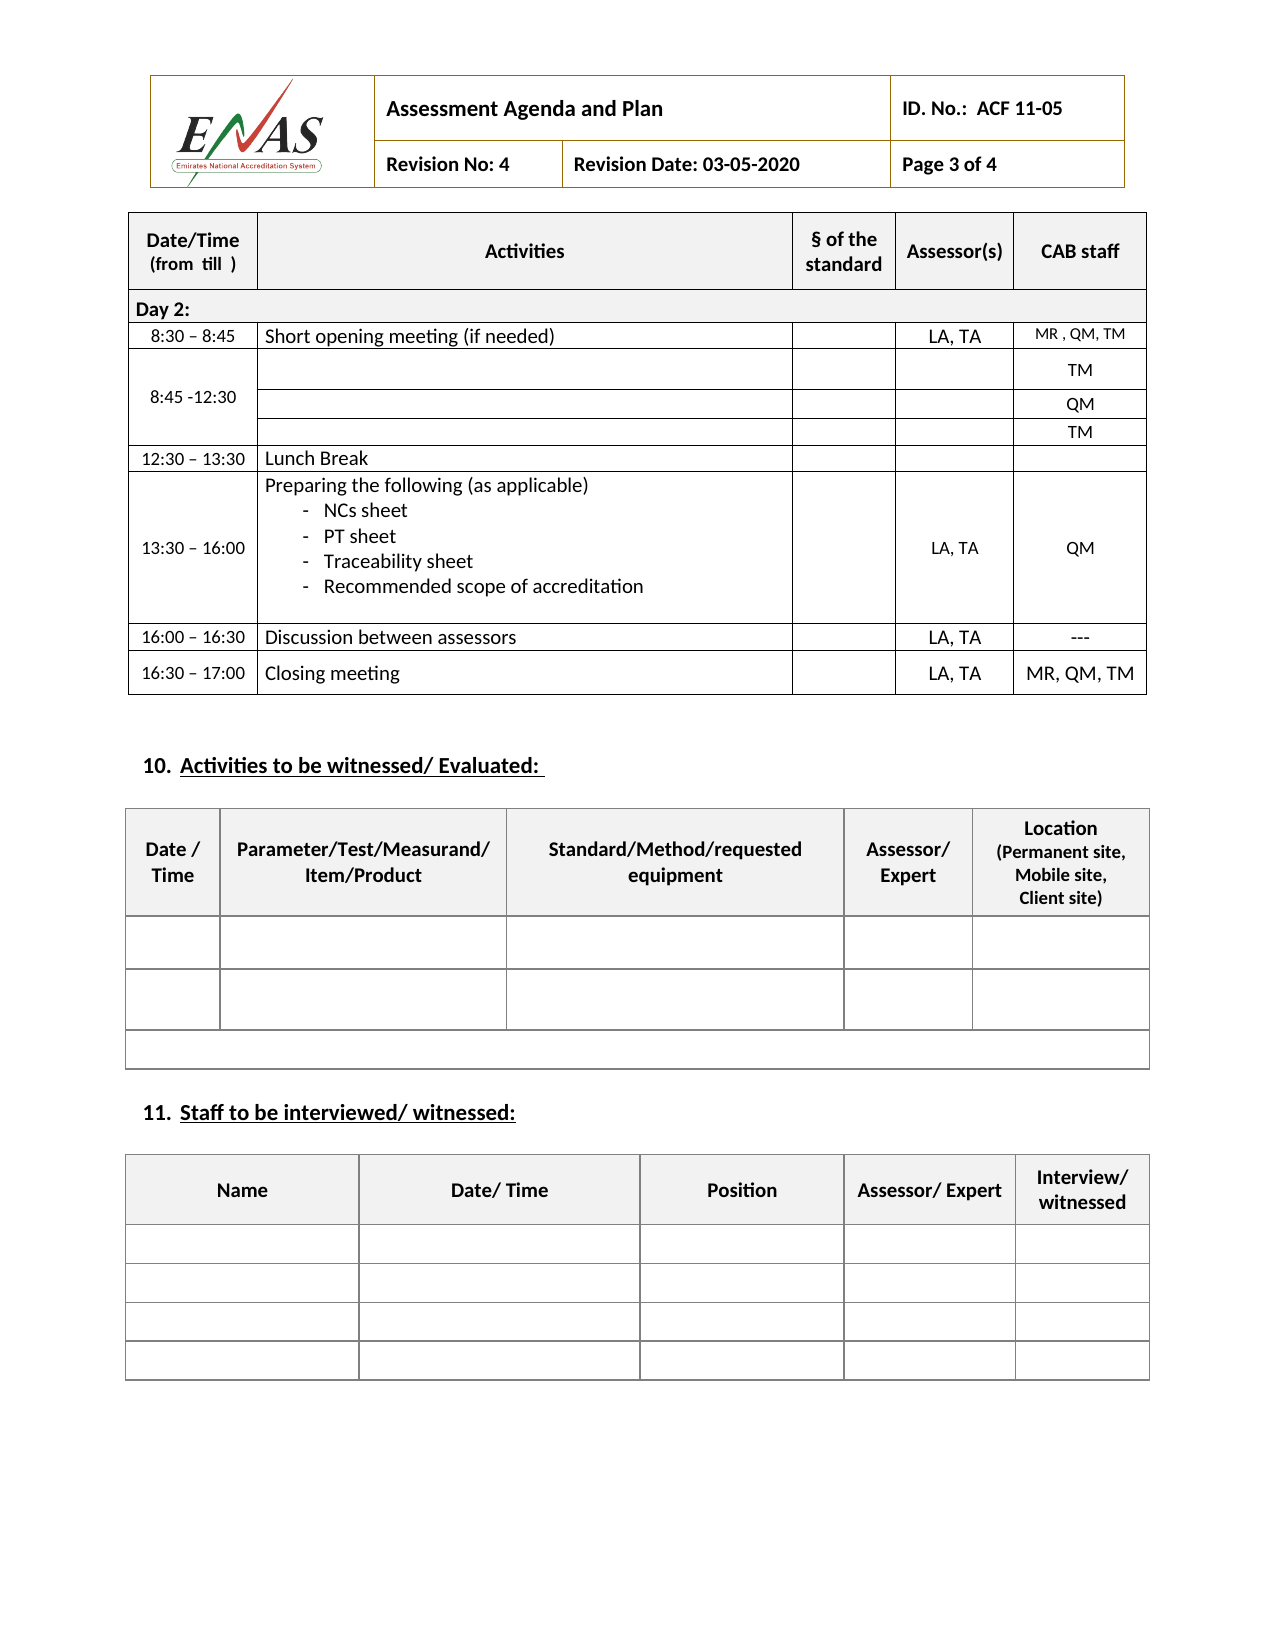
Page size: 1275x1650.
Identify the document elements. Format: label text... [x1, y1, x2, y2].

list Staff to be interviewed/ witnessed: [142, 1098, 1170, 1126]
table_cell [360, 1342, 639, 1379]
table_cell Day 2: [129, 290, 1146, 322]
table_cell [360, 1264, 639, 1301]
table_cell [973, 970, 1149, 1029]
table_cell [845, 1342, 1015, 1379]
table_cell [896, 349, 1013, 389]
table_cell [1016, 1342, 1149, 1379]
table_cell [793, 624, 895, 649]
table_header Assessor(s) [896, 213, 1013, 289]
table_cell [641, 1342, 843, 1379]
table_header Position [641, 1155, 843, 1224]
table_cell [845, 1225, 1015, 1262]
table_cell [641, 1303, 843, 1340]
table_cell [793, 651, 895, 694]
table_cell QM [1014, 390, 1146, 418]
table_cell [1016, 1264, 1149, 1301]
table_cell [845, 1303, 1015, 1340]
table_cell [793, 419, 895, 444]
table_cell LA, TA [896, 323, 1013, 348]
table_header Interview/ witnessed [1016, 1155, 1149, 1224]
table_header Assessor/ Expert [845, 809, 972, 915]
table_header Activities [258, 213, 792, 289]
table_cell 16:30 – 17:00 [129, 651, 257, 694]
table_header Date/Time (from till ) [129, 213, 257, 289]
table_cell TM [1014, 349, 1146, 389]
table_cell [973, 917, 1149, 968]
table_cell [896, 446, 1013, 471]
table_header CAB staff [1014, 213, 1146, 289]
table_cell [896, 390, 1013, 418]
table_cell Closing meeting [258, 651, 792, 694]
table_cell 16:00 – 16:30 [129, 624, 257, 649]
table_cell MR, QM, TM [1014, 651, 1146, 694]
table_cell [845, 917, 972, 968]
table_cell [641, 1264, 843, 1301]
table_cell MR , QM, TM [1014, 323, 1146, 348]
table_cell Discussion between assessors [258, 624, 792, 649]
table_cell [126, 970, 219, 1029]
table_cell [360, 1225, 639, 1262]
table_cell [126, 1342, 358, 1379]
table_cell [641, 1225, 843, 1262]
table_cell --- [1014, 624, 1146, 649]
table_cell LA, TA [896, 472, 1013, 623]
table_cell [845, 970, 972, 1029]
list Activities to be witnessed/ Evaluated: [142, 751, 1170, 779]
table_cell [360, 1303, 639, 1340]
table_cell [126, 917, 219, 968]
table_cell [1016, 1225, 1149, 1262]
table_cell [221, 917, 506, 968]
table_cell Short opening meeting (if needed) [258, 323, 792, 348]
table_cell 8:45 -12:30 [129, 349, 257, 444]
table_cell [126, 1225, 358, 1262]
table_cell [793, 390, 895, 418]
table_cell Preparing the following (as applicable) NCs sheet PT sheet Traceability sheet Recommended scope of accreditation [258, 472, 792, 623]
table_header Location (Permanent site, Mobile site, Client site) [973, 809, 1149, 915]
table_cell [793, 446, 895, 471]
table_header Date/ Time [360, 1155, 639, 1224]
picture [170, 76, 333, 188]
table_cell Lunch Break [258, 446, 792, 471]
table_cell [126, 1303, 358, 1340]
table_header § of the standard [793, 213, 895, 289]
table_cell [793, 349, 895, 389]
table_cell [896, 419, 1013, 444]
table_cell QM [1014, 472, 1146, 623]
table_cell [258, 349, 792, 389]
table_cell LA, TA [896, 624, 1013, 649]
table_cell 12:30 – 13:30 [129, 446, 257, 471]
table_cell [507, 970, 843, 1029]
table_cell [507, 917, 843, 968]
table_cell [221, 970, 506, 1029]
table_cell [1014, 446, 1146, 471]
table_header Assessor/ Expert [845, 1155, 1015, 1224]
table_cell [258, 390, 792, 418]
table_cell 8:30 – 8:45 [129, 323, 257, 348]
table_cell [793, 323, 895, 348]
table_cell TM [1014, 419, 1146, 444]
table_header Parameter/Test/Measurand/Item/Product [221, 809, 506, 915]
table_cell [126, 1264, 358, 1301]
table_cell [845, 1264, 1015, 1301]
table_cell [1016, 1303, 1149, 1340]
table_cell [258, 419, 792, 444]
table_cell [793, 472, 895, 623]
table_cell LA, TA [896, 651, 1013, 694]
table_cell [126, 1031, 1149, 1068]
table_cell 13:30 – 16:00 [129, 472, 257, 623]
table_header Standard/Method/requested equipment [507, 809, 843, 915]
table_header Date / Time [126, 809, 219, 915]
table_header Name [126, 1155, 358, 1224]
